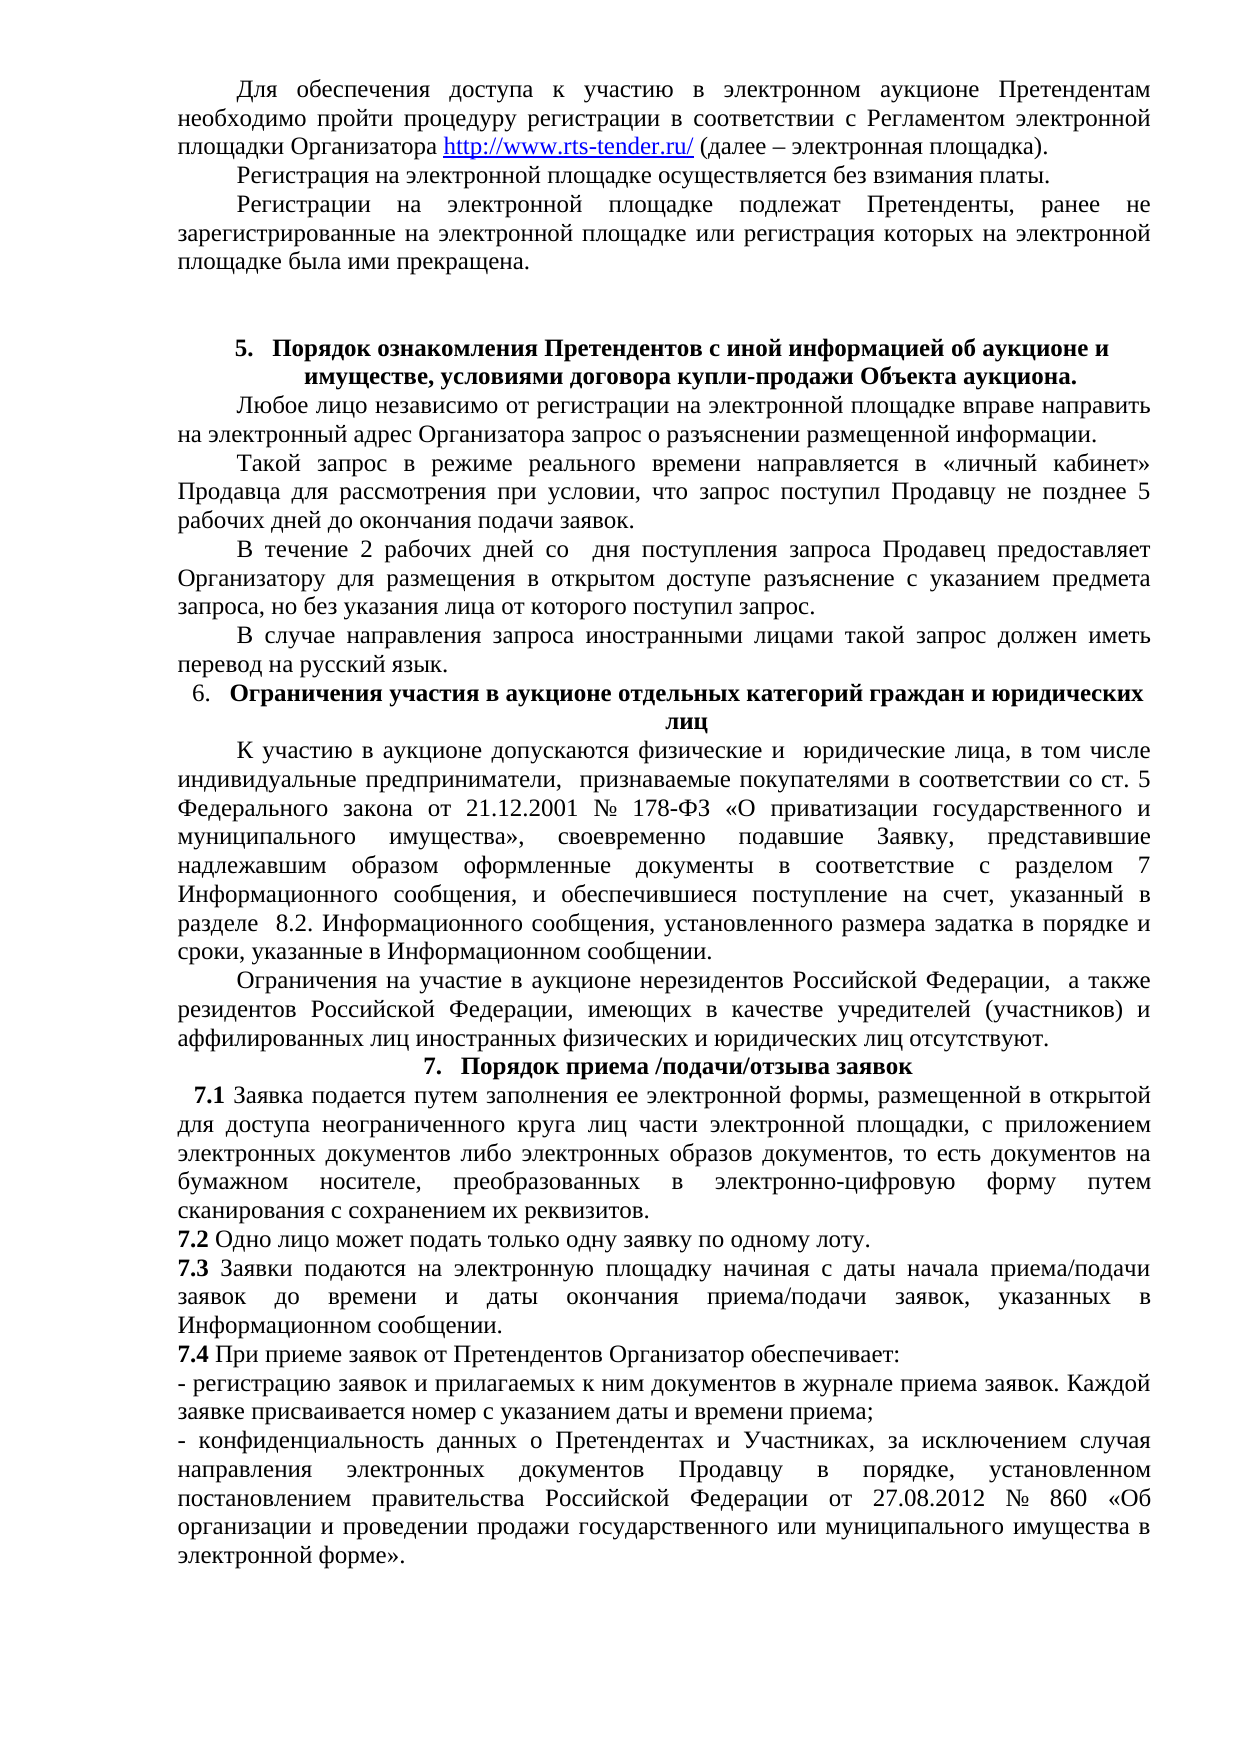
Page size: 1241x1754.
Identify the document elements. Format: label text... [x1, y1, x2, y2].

text 7.3 Заявки подаются на электронную площадку начиная с даты начала приема/подачи заявок до времени и даты окончания приема/подачи заявок, указанных в Информационном сообщении. [177, 1253, 1152, 1339]
text - конфиденциальность данных о Претендентах и Участниках, за исключением случая направления электронных документов Продавцу в порядке, установленном постановлением правительства Российской Федерации от 27.08.2012 № 860 «Об организации и проведении продажи государственного или муниципального имущества в электронной форме». [177, 1425, 1152, 1569]
text Регистрация на электронной площадке осуществляется без взимания платы. [177, 160, 1152, 189]
text В случае направления запроса иностранными лицами такой запрос должен иметь перевод на русский язык. [177, 620, 1152, 678]
text Регистрации на электронной площадке подлежат Претенденты, ранее не зарегистрированные на электронной площадке или регистрация которых на электронной площадке была ими прекращена. [177, 189, 1152, 275]
list Ограничения участия в аукционе отдельных категорий граждан и юридических лиц [184, 678, 1152, 735]
text 7.4 При приеме заявок от Претендентов Организатор обеспечивает: [177, 1339, 1152, 1368]
text Для обеспечения доступа к участию в электронном аукционе Претендентам необходимо пройти процедуру регистрации в соответствии с Регламентом электронной площадки Организатора http://www.rts-tender.ru/ (далее – электронная площадка). [177, 74, 1152, 160]
text 7.2 Одно лицо может подать только одну заявку по одному лоту. [177, 1224, 1152, 1253]
text В течение 2 рабочих дней со дня поступления запроса Продавец предоставляет Организатору для размещения в открытом доступе разъяснение с указанием предмета запроса, но без указания лица от которого поступил запрос. [177, 534, 1152, 620]
list Порядок приема /подачи/отзыва заявок [184, 1051, 1152, 1080]
text - регистрацию заявок и прилагаемых к ним документов в журнале приема заявок. Каждой заявке присваивается номер с указанием даты и времени приема; [177, 1368, 1152, 1425]
list Порядок ознакомления Претендентов с иной информацией об аукционе и имуществе, условиями договора купли-продажи Объекта аукциона. [192, 333, 1152, 390]
text Такой запрос в режиме реального времени направляется в «личный кабинет» Продавца для рассмотрения при условии, что запрос поступил Продавцу не позднее 5 рабочих дней до окончания подачи заявок. [177, 448, 1152, 534]
text К участию в аукционе допускаются физические и юридические лица, в том числе индивидуальные предприниматели, признаваемые покупателями в соответствии со ст. 5 Федерального закона от 21.12.2001 № 178-ФЗ «О приватизации государственного и муниципального имущества», своевременно подавшие Заявку, представившие надлежавшим образом оформленные документы в соответствие с разделом 7 Информационного сообщения, и обеспечившиеся поступление на счет, указанный в разделе 8.2. Информационного сообщения, установленного размера задатка в порядке и сроки, указанные в Информационном сообщении. [177, 735, 1152, 965]
text Любое лицо независимо от регистрации на электронной площадке вправе направить на электронный адрес Организатора запрос о разъяснении размещенной информации. [177, 390, 1152, 448]
text 7.1 Заявка подается путем заполнения ее электронной формы, размещенной в открытой для доступа неограниченного круга лиц части электронной площадки, с приложением электронных документов либо электронных образов документов, то есть документов на бумажном носителе, преобразованных в электронно-цифровую форму путем сканирования с сохранением их реквизитов. [177, 1080, 1152, 1224]
text Ограничения на участие в аукционе нерезидентов Российской Федерации, а также резидентов Российской Федерации, имеющих в качестве учредителей (участников) и аффилированных лиц иностранных физических и юридических лиц отсутствуют. [177, 965, 1152, 1051]
